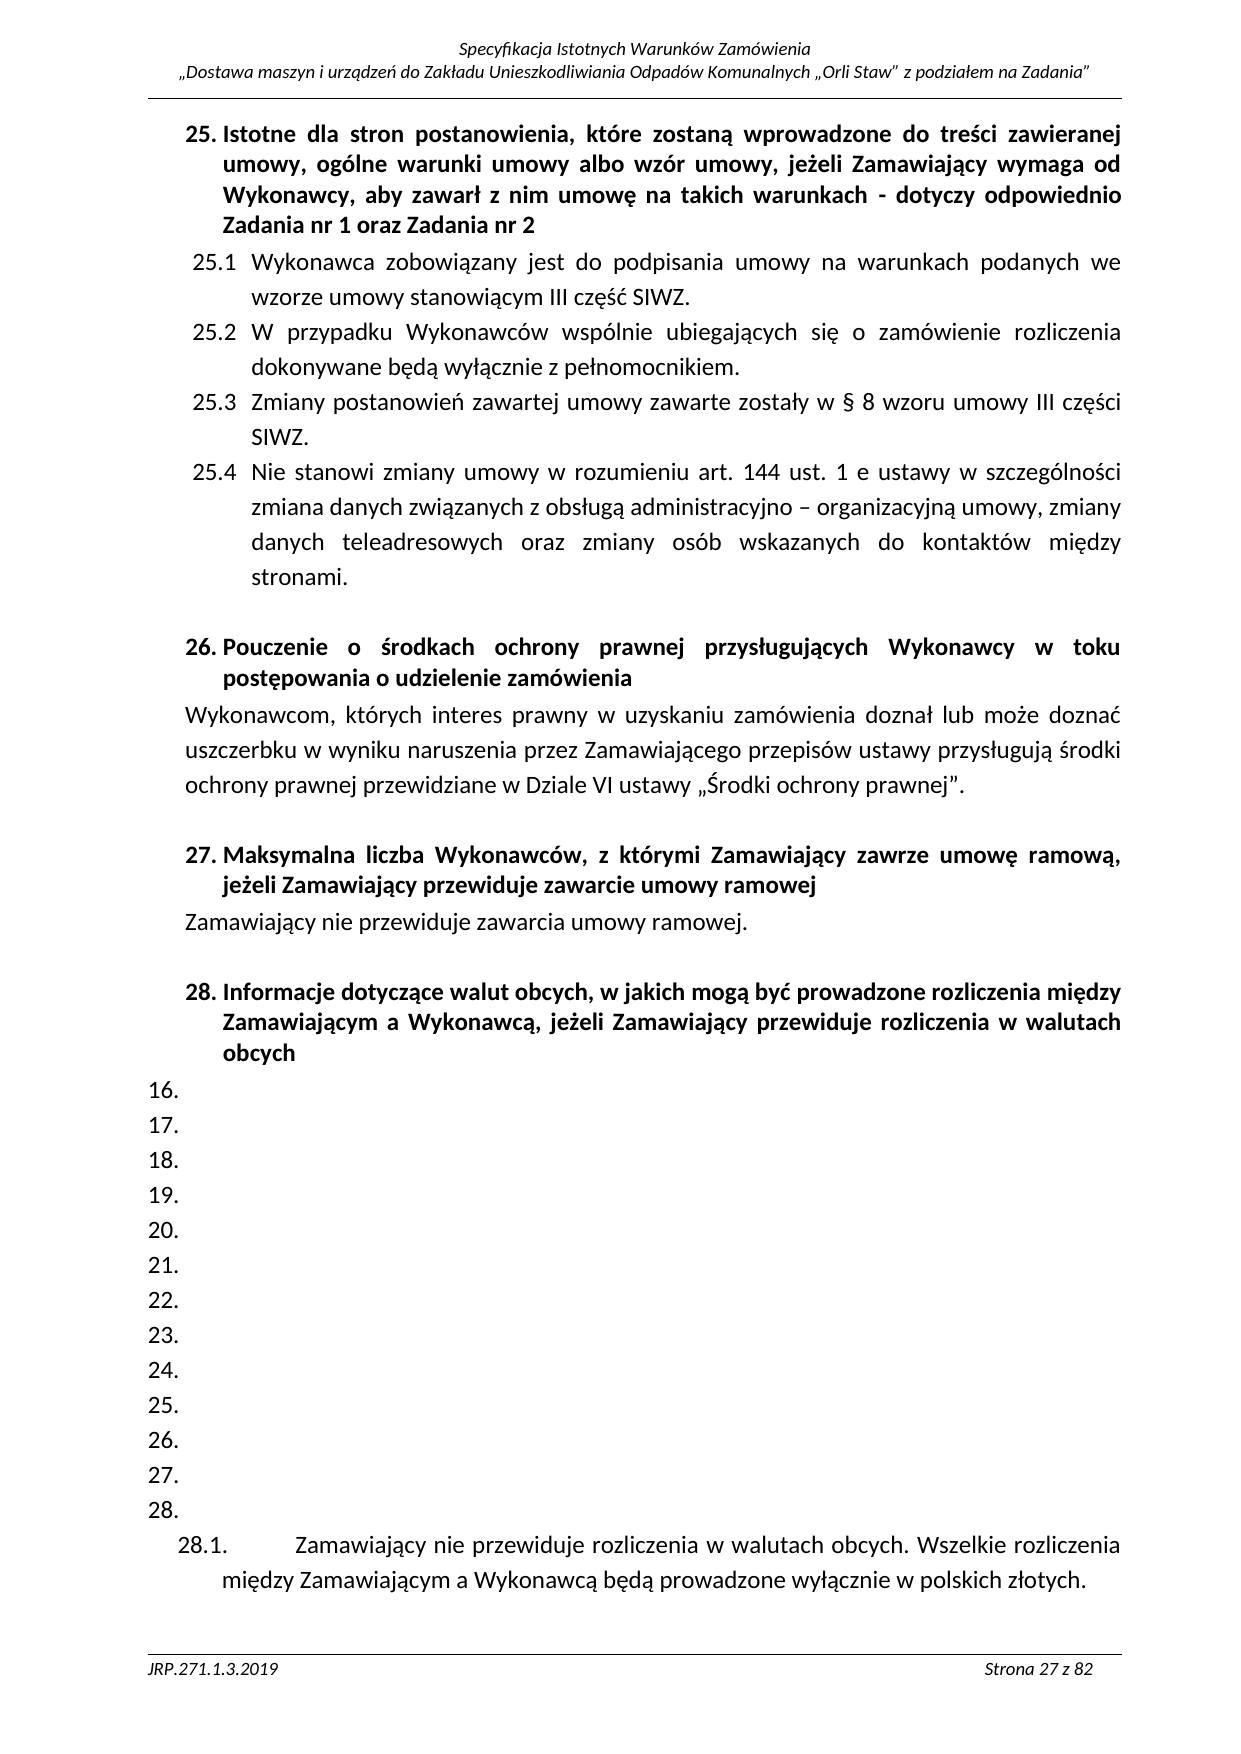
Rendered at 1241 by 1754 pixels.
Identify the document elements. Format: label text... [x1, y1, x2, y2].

list Nie stanowi zmiany umowy w rozumieniu art. 144 ust. 1 e ustawy w szczególności zmiana danych związanych z obsługą administracyjno – organizacyjną umowy, zmiany danych teleadresowych oraz zmiany osób wskazanych do kontaktów między stronami. [192, 456, 1122, 592]
text Istotne dla stron postanowienia, które zostaną wprowadzone do treści zawieranej umowy, ogólne warunki umowy albo wzór umowy, jeżeli Zamawiający wymaga od Wykonawcy, aby zawarł z nim umowę na takich warunkach - dotyczy odpowiednio Zadania nr 1 oraz Zadania nr 2 [185, 118, 1122, 240]
text Informacje dotyczące walut obcych, w jakich mogą być prowadzone rozliczenia między Zamawiającym a Wykonawcą, jeżeli Zamawiający przewiduje rozliczenia w walutach obcych [185, 976, 1122, 1068]
list Wykonawcom, których interes prawny w uzyskaniu zamówienia doznał lub może doznać uszczerbku w wyniku naruszenia przez Zamawiającego przepisów ustawy przysługują środki ochrony prawnej przewidziane w Dziale VI ustawy „Środki ochrony prawnej”. [185, 699, 1122, 799]
list W przypadku Wykonawców wspólnie ubiegających się o zamówienie rozliczenia dokonywane będą wyłącznie z pełnomocnikiem. [192, 316, 1122, 382]
text Maksymalna liczba Wykonawców, z którymi Zamawiający zawrze umowę ramową, jeżeli Zamawiający przewiduje zawarcie umowy ramowej [185, 839, 1122, 900]
text Zamawiający nie przewiduje rozliczenia w walutach obcych. Wszelkie rozliczenia między Zamawiającym a Wykonawcą będą prowadzone wyłącznie w polskich złotych. [177, 1529, 1122, 1594]
text Pouczenie o środkach ochrony prawnej przysługujących Wykonawcy w toku postępowania o udzielenie zamówienia [185, 631, 1122, 692]
list Zamawiający nie przewiduje zawarcia umowy ramowej. [185, 906, 1122, 937]
list Wykonawca zobowiązany jest do podpisania umowy na warunkach podanych we wzorze umowy stanowiącym III część SIWZ. [192, 246, 1122, 312]
list Zmiany postanowień zawartej umowy zawarte zostały w § 8 wzoru umowy III części SIWZ. [192, 386, 1122, 452]
